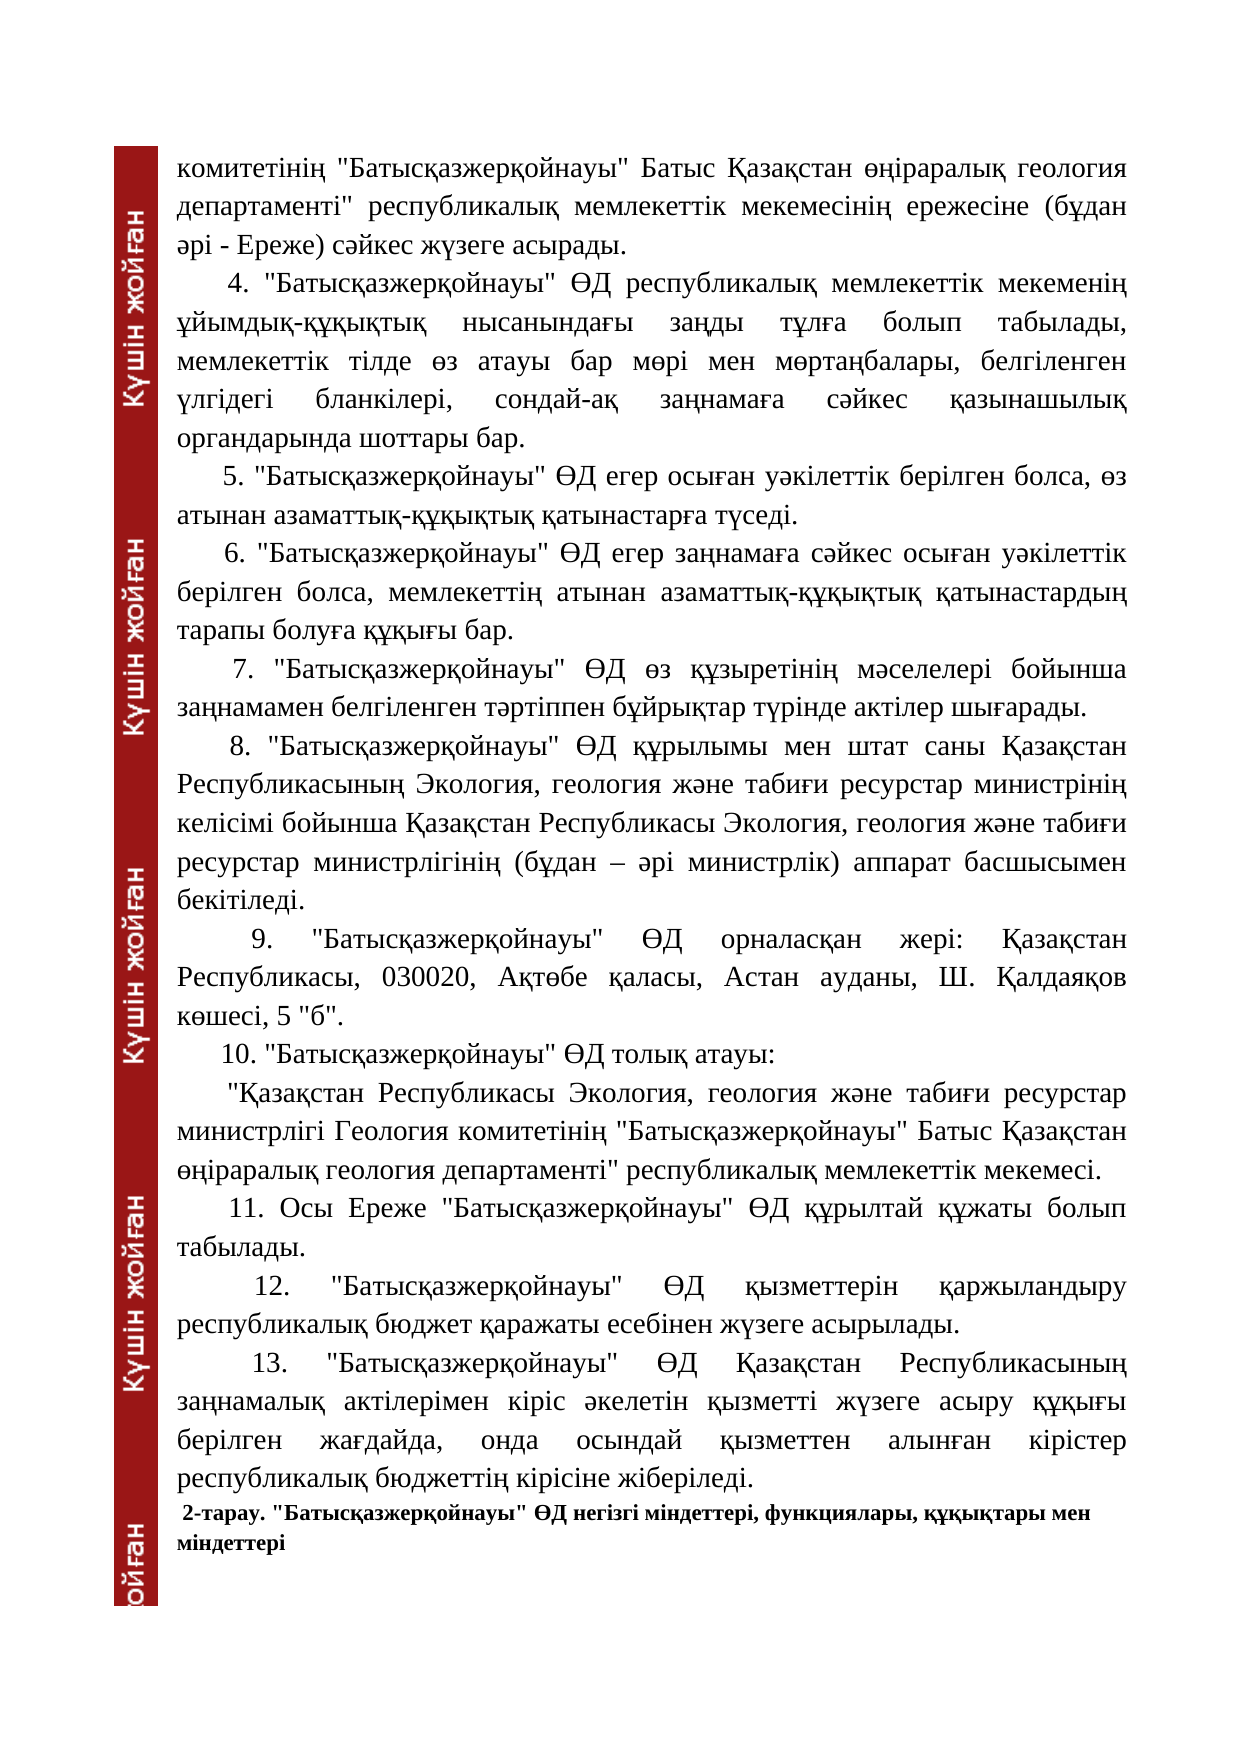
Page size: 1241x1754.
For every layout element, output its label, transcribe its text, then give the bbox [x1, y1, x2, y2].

text 7. "Батысқазжерқойнауы" ӨД өз құзыретінің мәселелері бойынша заңнамамен белгіленген тәртіппен бұйрықтар түрінде актілер шығарады. [112, 651, 1128, 723]
picture [114, 723, 158, 728]
picture [114, 261, 158, 266]
text 11. Осы Ереже "Батысқазжерқойнауы" ӨД құрылтай құжаты болып табылады. [112, 1191, 1128, 1263]
text 9. "Батысқазжерқойнауы" ӨД орналасқан жері: Қазақстан Республикасы, 030020, Ақтөбе қаласы, Астан ауданы, Ш. Қалдаяқов көшесі, 5 "б". [112, 921, 1128, 1031]
text 8. "Батысқазжерқойнауы" ӨД құрылымы мен штат саны Қазақстан Республикасының Экология, геология және табиғи ресурстар министрінің келісімі бойынша Қазақстан Республикасы Экология, геология және табиғи ресурстар министрлігінің (бұдан – әрі министрлік) аппарат басшысымен бекітіледі. [112, 728, 1128, 916]
text 2-тарау. "Батысқазжерқойнауы" ӨД негізгі міндеттері, функциялары, құқықтары мен міндеттері [112, 1499, 1128, 1556]
picture [114, 1263, 158, 1268]
picture [114, 1340, 158, 1345]
picture [114, 453, 158, 458]
picture [114, 1186, 158, 1191]
picture [114, 1494, 158, 1499]
text 4. "Батысқазжерқойнауы" ӨД республикалық мемлекеттік мекеменің ұйымдық-құқықтық нысанындағы заңды тұлға болып табылады, мемлекеттік тілде өз атауы бар мөрі мен мөртаңбалары, белгіленген үлгідегі бланкілері, сондай-ақ заңнамаға сәйкес қазынашылық органдарында шоттары бар. [112, 266, 1128, 453]
text "Қазақстан Республикасы Экология, геология және табиғи ресурстар министрлігі Геология комитетінің "Батысқазжерқойнауы" Батыс Қазақстан өңіраралық геология департаменті" республикалық мемлекеттік мекемесі. [112, 1075, 1128, 1186]
text 6. "Батысқазжерқойнауы" ӨД егер заңнамаға сәйкес осыған уәкілеттік берілген болса, мемлекеттің атынан азаматтық-құқықтық қатынастардың тарапы болуға құқығы бар. [112, 535, 1128, 646]
text 5. "Батысқазжерқойнауы" ӨД егер осыған уәкілеттік берілген болса, өз атынан азаматтық-құқықтық қатынастарға түседі. [112, 458, 1128, 530]
picture [114, 1070, 158, 1075]
text 13. "Батысқазжерқойнауы" ӨД Қазақстан Республикасының заңнамалық актілерімен кіріс әкелетін қызметті жүзеге асыру құқығы берілген жағдайда, онда осындай қызметтен алынған кірістер республикалық бюджеттің кірісіне жіберіледі. [112, 1345, 1128, 1494]
text 12. "Батысқазжерқойнауы" ӨД қызметтерін қаржыландыру республикалық бюджет қаражаты есебінен жүзеге асырылады. [112, 1268, 1128, 1340]
picture [114, 916, 158, 921]
picture [114, 1031, 158, 1036]
text 10. "Батысқазжерқойнауы" ӨД толық атауы: [112, 1036, 1128, 1070]
picture [114, 530, 158, 535]
picture [114, 146, 158, 150]
picture [114, 1556, 158, 1606]
picture [114, 646, 158, 651]
